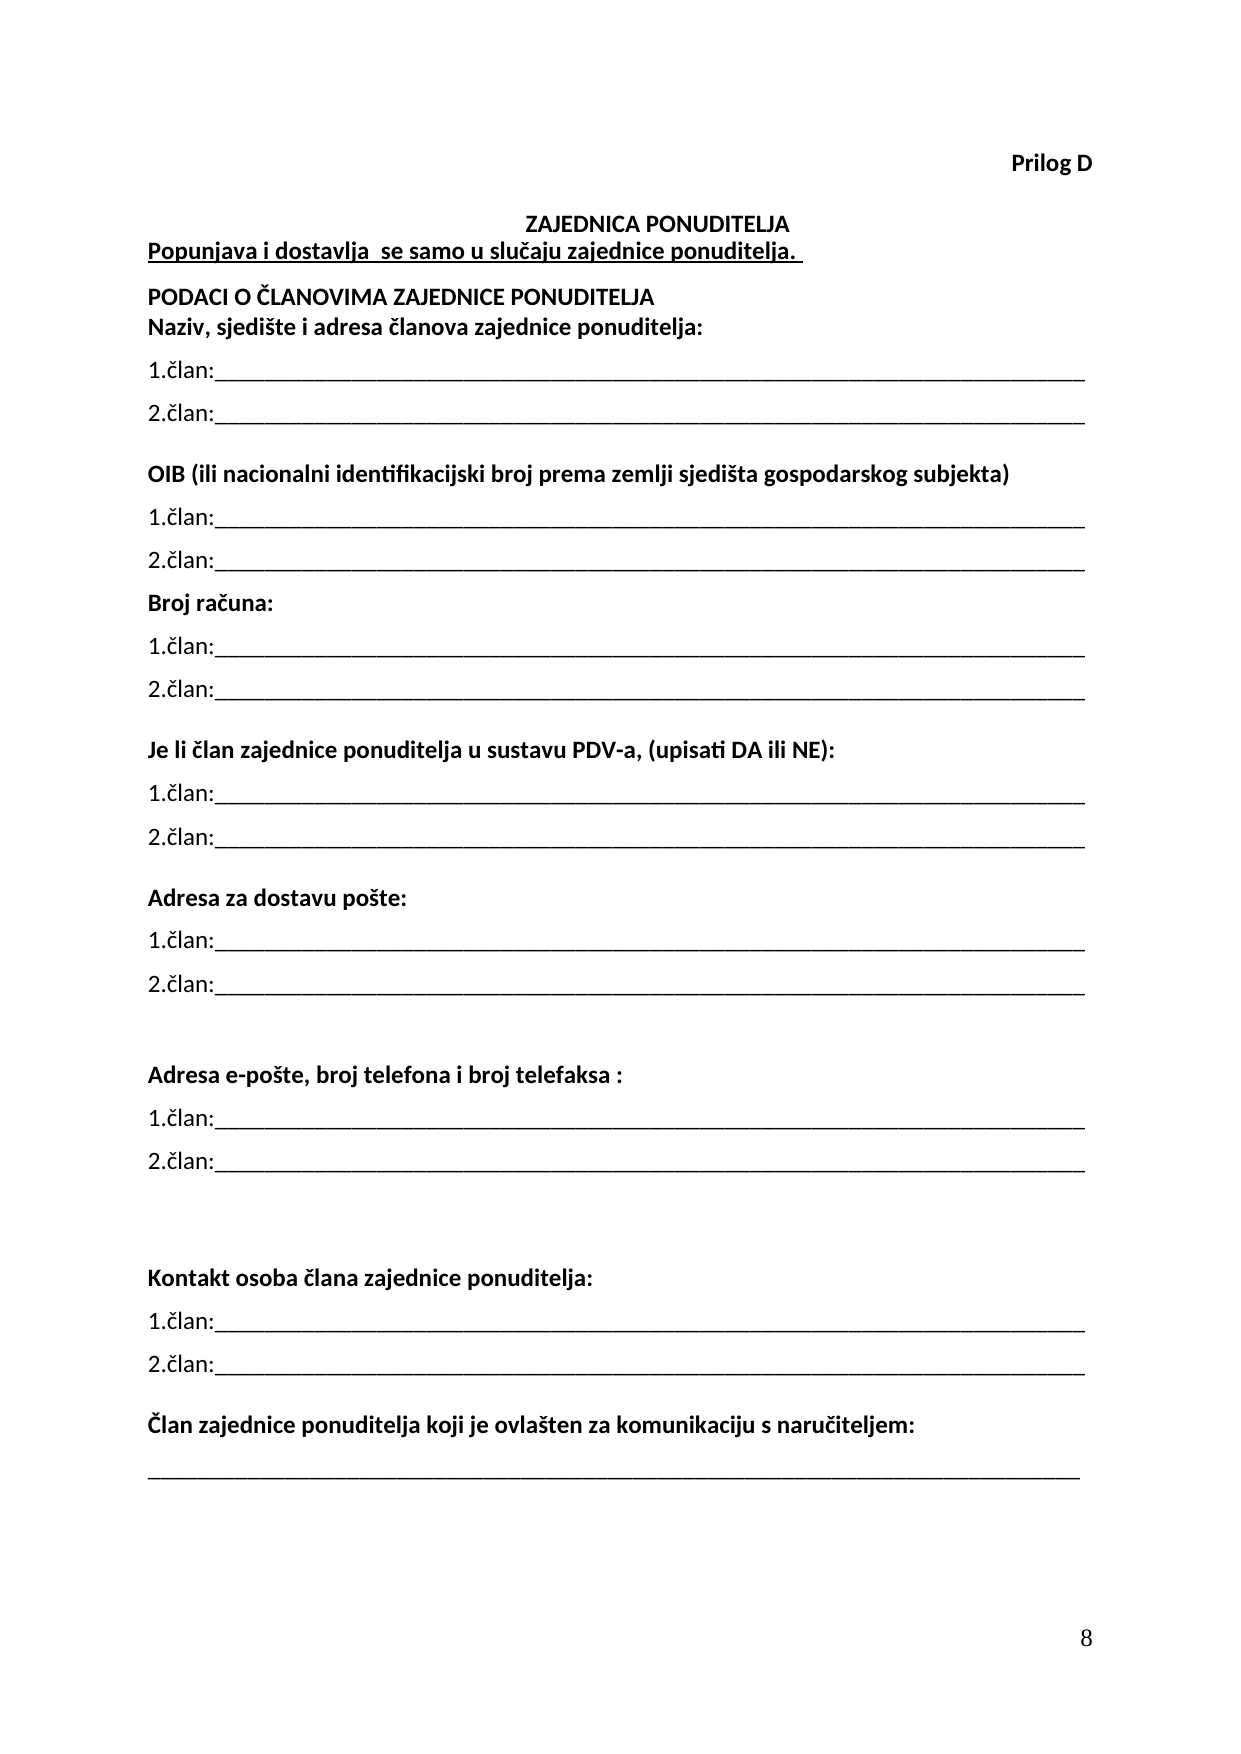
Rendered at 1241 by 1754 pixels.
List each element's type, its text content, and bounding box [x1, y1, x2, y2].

text 2.član:______________________________________________________________________ [148, 1348, 1093, 1378]
text Je li član zajednice ponuditelja u sustavu PDV-a, (upisati DA ili NE): [148, 734, 1093, 765]
text Naziv, sjedište i adresa članova zajednice ponuditelja: [148, 311, 1093, 342]
text 1.član:______________________________________________________________________ [148, 1102, 1093, 1133]
text 1.član:______________________________________________________________________ [148, 925, 1093, 955]
text OIB (ili nacionalni identifikacijski broj prema zemlji sjedišta gospodarskog subjekta) [148, 458, 1093, 489]
text 1.član:______________________________________________________________________ [148, 1305, 1093, 1335]
text 2.član:______________________________________________________________________ [148, 673, 1093, 704]
text 2.član:______________________________________________________________________ [148, 397, 1093, 428]
text 2.član:______________________________________________________________________ [148, 821, 1093, 851]
text 1.član:______________________________________________________________________ [148, 354, 1093, 385]
text 1.član:______________________________________________________________________ [148, 631, 1093, 661]
text 2.član:______________________________________________________________________ [148, 968, 1093, 998]
text 1.član:______________________________________________________________________ [148, 778, 1093, 808]
text ___________________________________________________________________________ [148, 1452, 1093, 1482]
text Prilog D [148, 148, 1093, 178]
text 1.član:______________________________________________________________________ [148, 501, 1093, 532]
text Adresa e-pošte, broj telefona i broj telefaksa : [148, 1059, 1093, 1090]
text 2.član:______________________________________________________________________ [148, 544, 1093, 575]
subtitle ZAJEDNICA PONUDITELJA [148, 209, 1093, 239]
text Popunjava i dostavlja se samo u slučaju zajednice ponuditelja. [148, 239, 1093, 264]
text Broj računa: [148, 587, 1093, 618]
text 2.član:______________________________________________________________________ [148, 1145, 1093, 1176]
text Član zajednice ponuditelja koji je ovlašten za komunikaciju s naručiteljem: [148, 1409, 1093, 1439]
text Kontakt osoba člana zajednice ponuditelja: [148, 1262, 1093, 1292]
text PODACI O ČLANOVIMA ZAJEDNICE PONUDITELJA [148, 281, 1093, 311]
text Adresa za dostavu pošte: [148, 882, 1093, 912]
